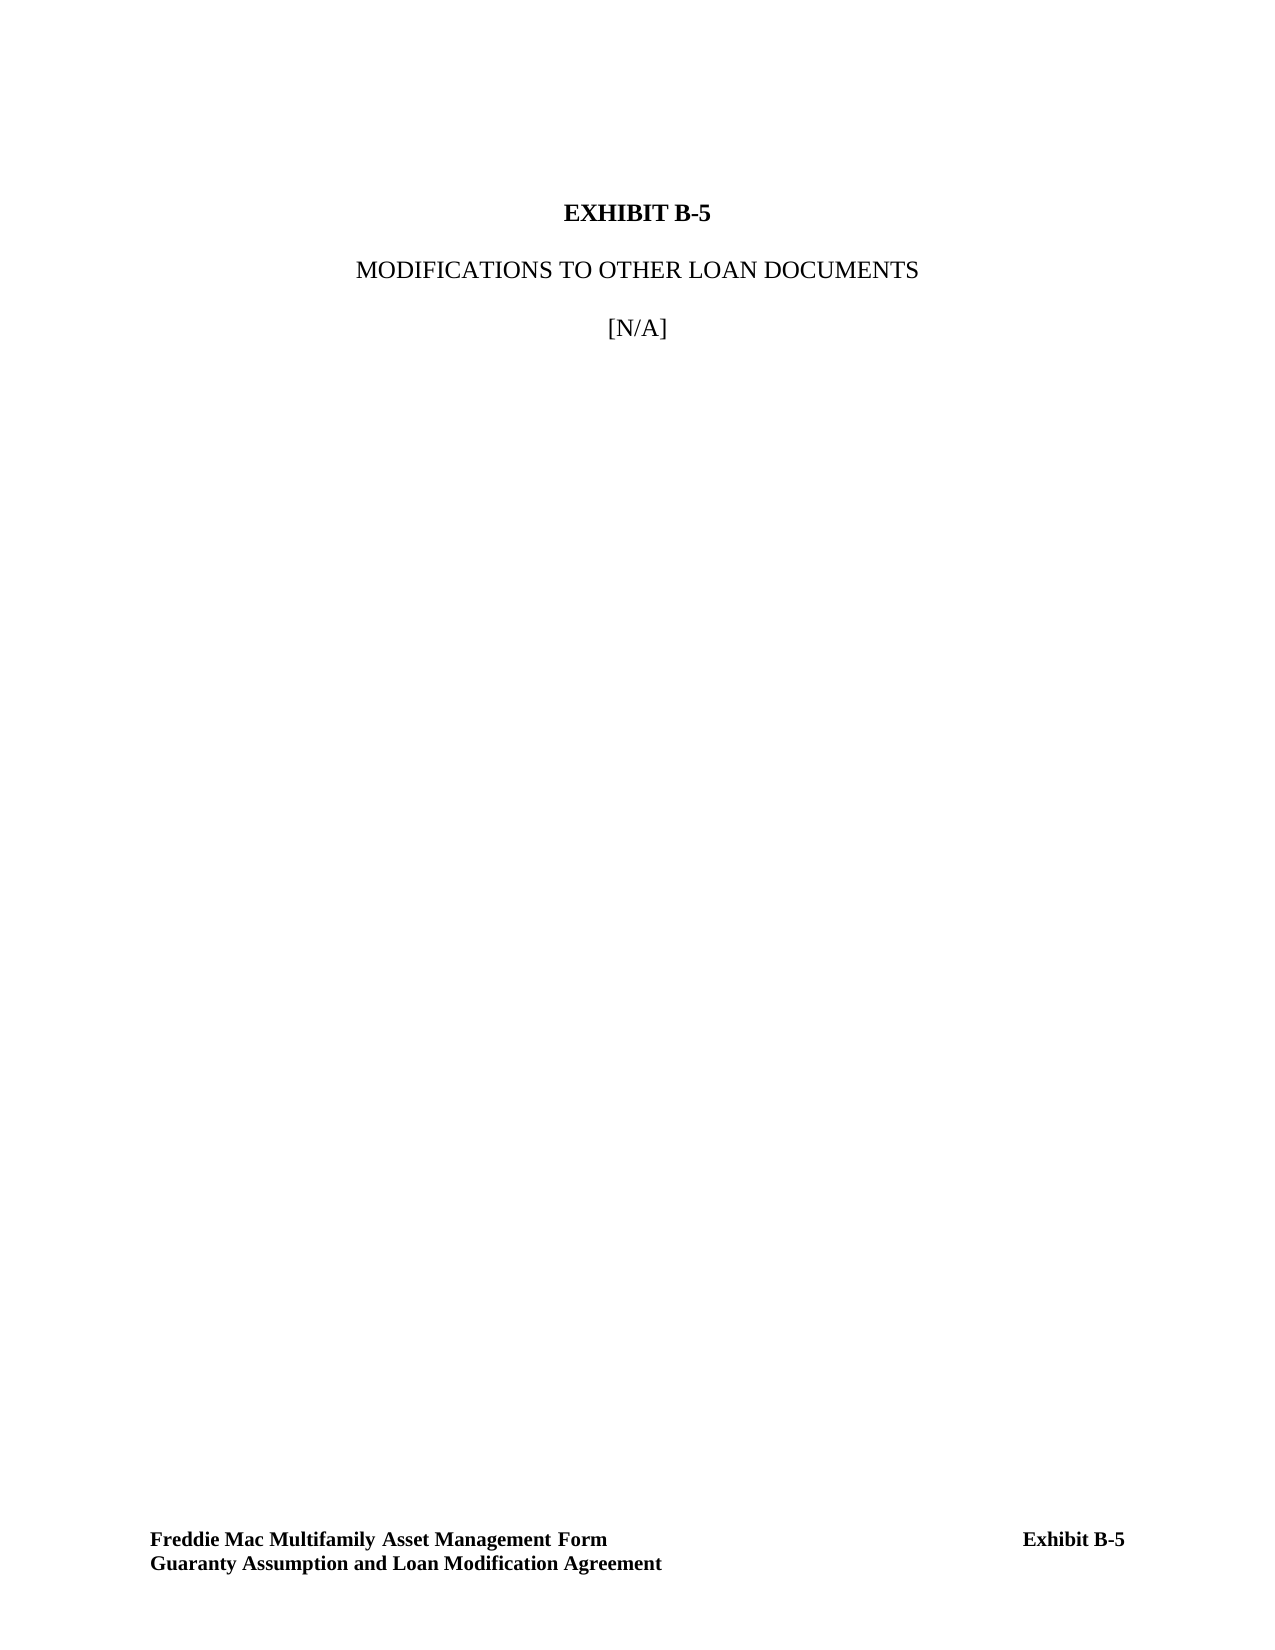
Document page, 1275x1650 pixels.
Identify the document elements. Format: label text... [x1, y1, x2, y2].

text EXHIBIT B-5 [150, 198, 1125, 226]
text [N/A] [150, 313, 1125, 341]
text MODIFICATIONS TO OTHER LOAN DOCUMENTS [150, 255, 1125, 284]
